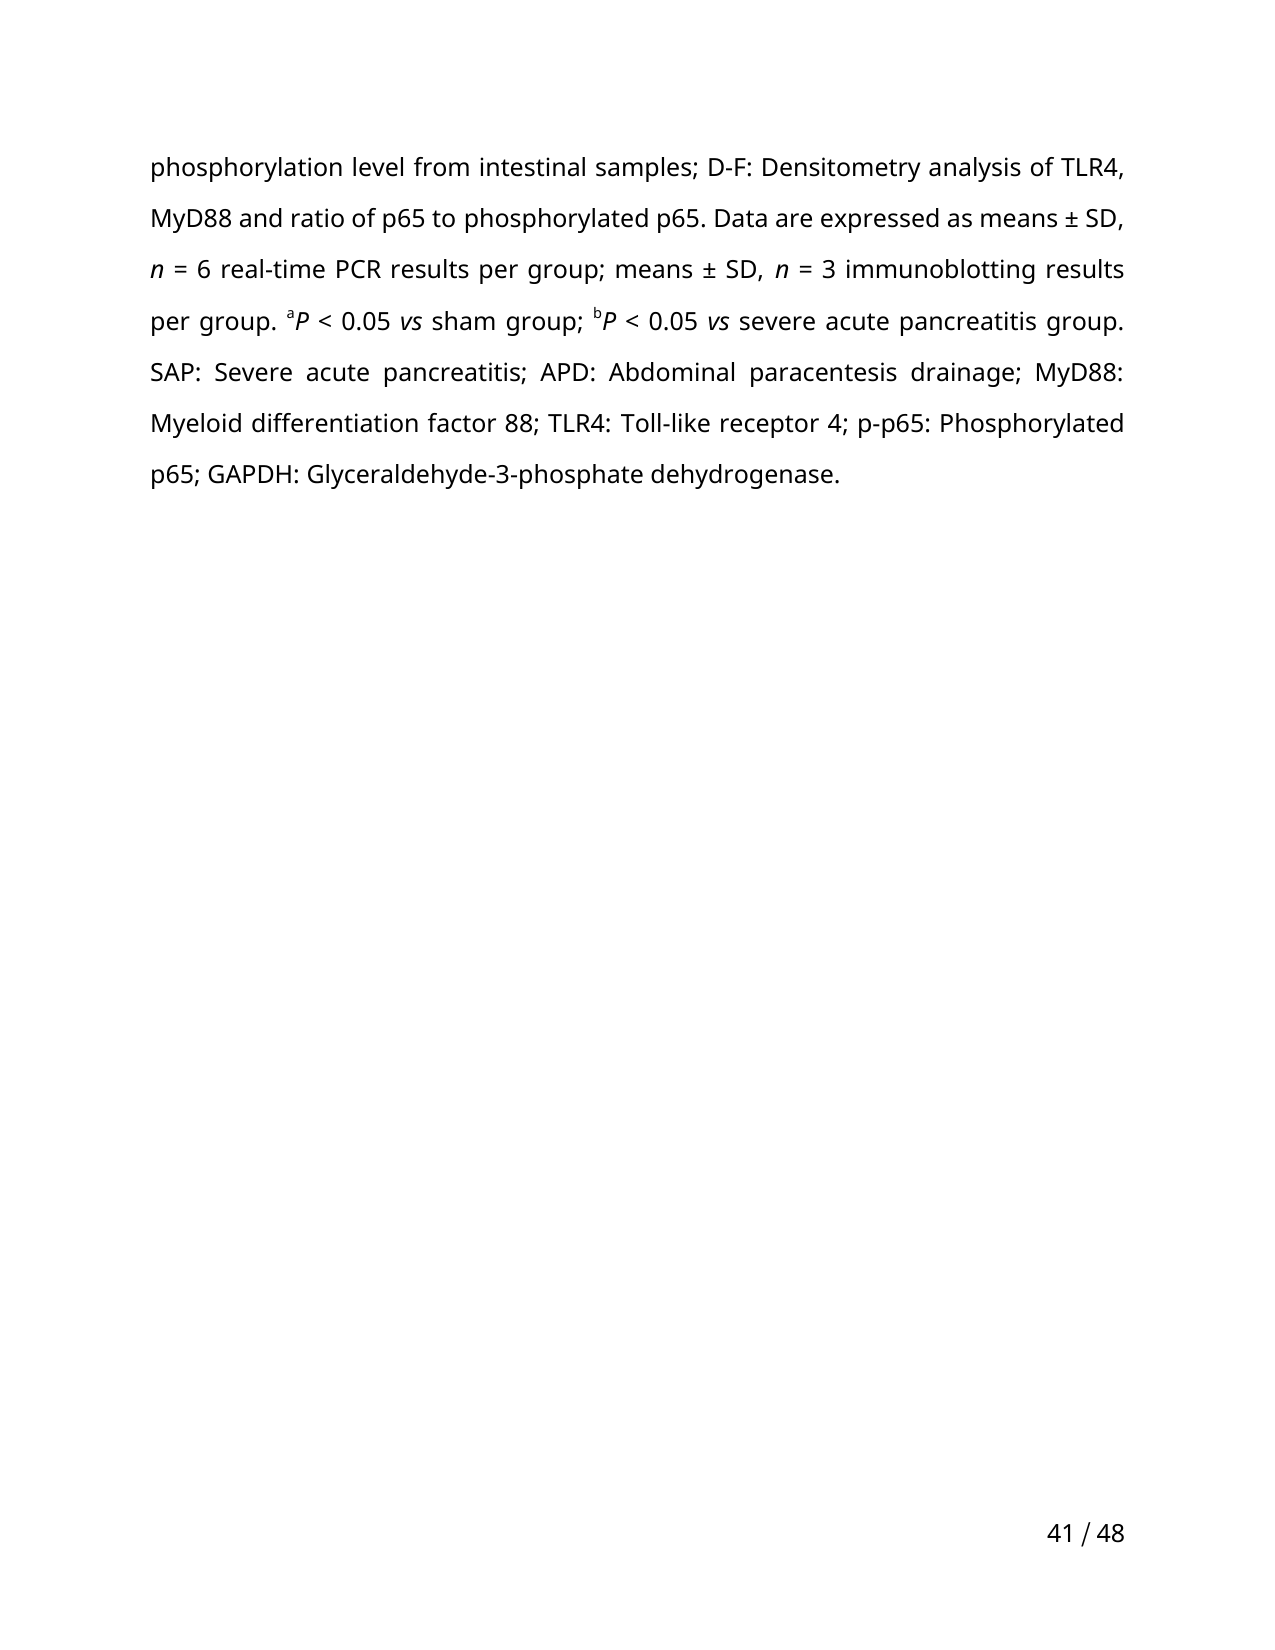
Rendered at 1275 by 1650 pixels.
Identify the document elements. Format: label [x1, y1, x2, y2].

text [150, 150, 1125, 490]
